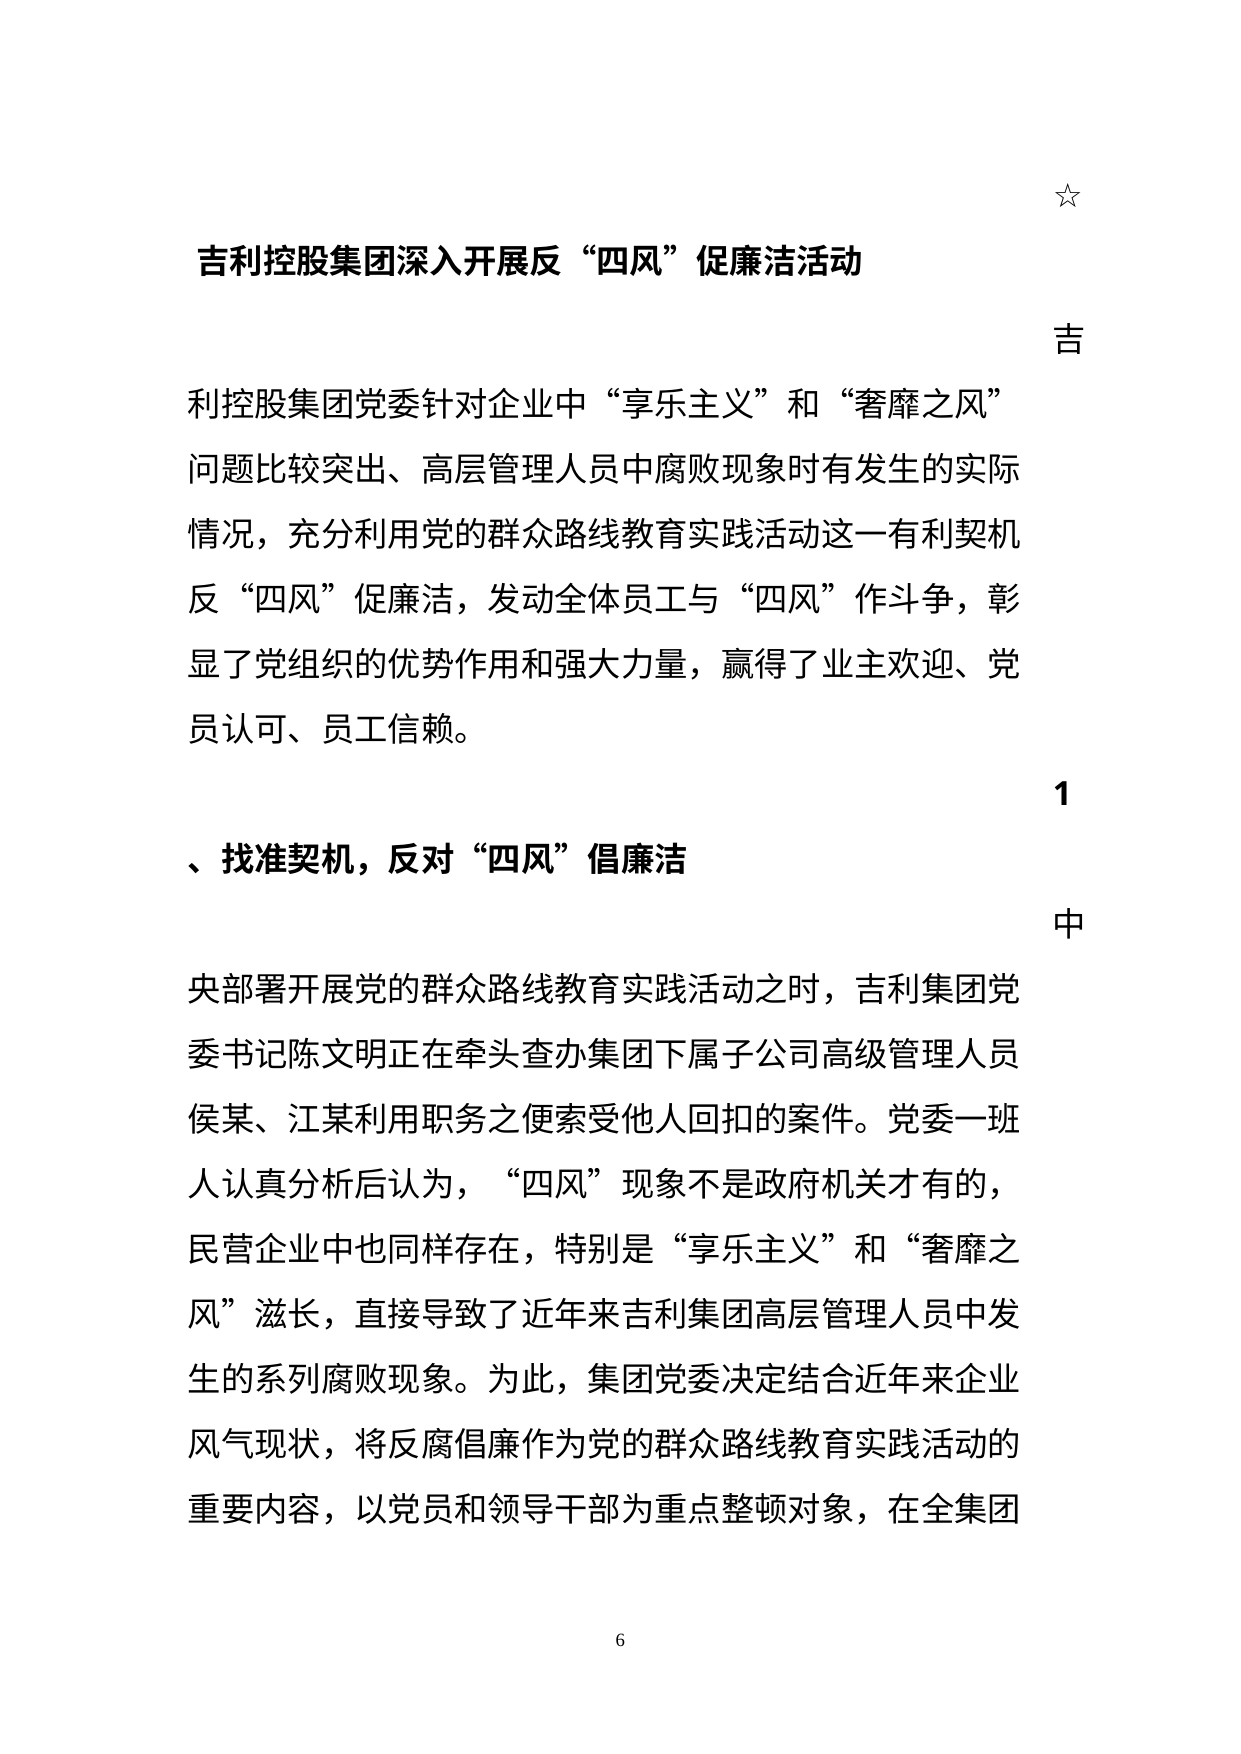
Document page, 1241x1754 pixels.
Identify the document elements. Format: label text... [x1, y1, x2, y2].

text 1、找准契机，反对“四风”倡廉洁 [187, 759, 1053, 889]
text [187, 889, 1053, 1539]
text 吉利控股集团党委针对企业中“享乐主义”和“奢靡之风”问题比较突出、高层管理人员中腐败现象时有发生的实际情况，充分利用党的群众路线教育实践活动这一有利契机反“四风”促廉洁，发动全体员工与“四风”作斗争，彰显了党组织的优势作用和强大力量，赢得了业主欢迎、党员认可、员工信赖。 [187, 304, 1053, 759]
text ☆ 吉利控股集团深入开展反“四风”促廉洁活动 [187, 162, 1053, 292]
